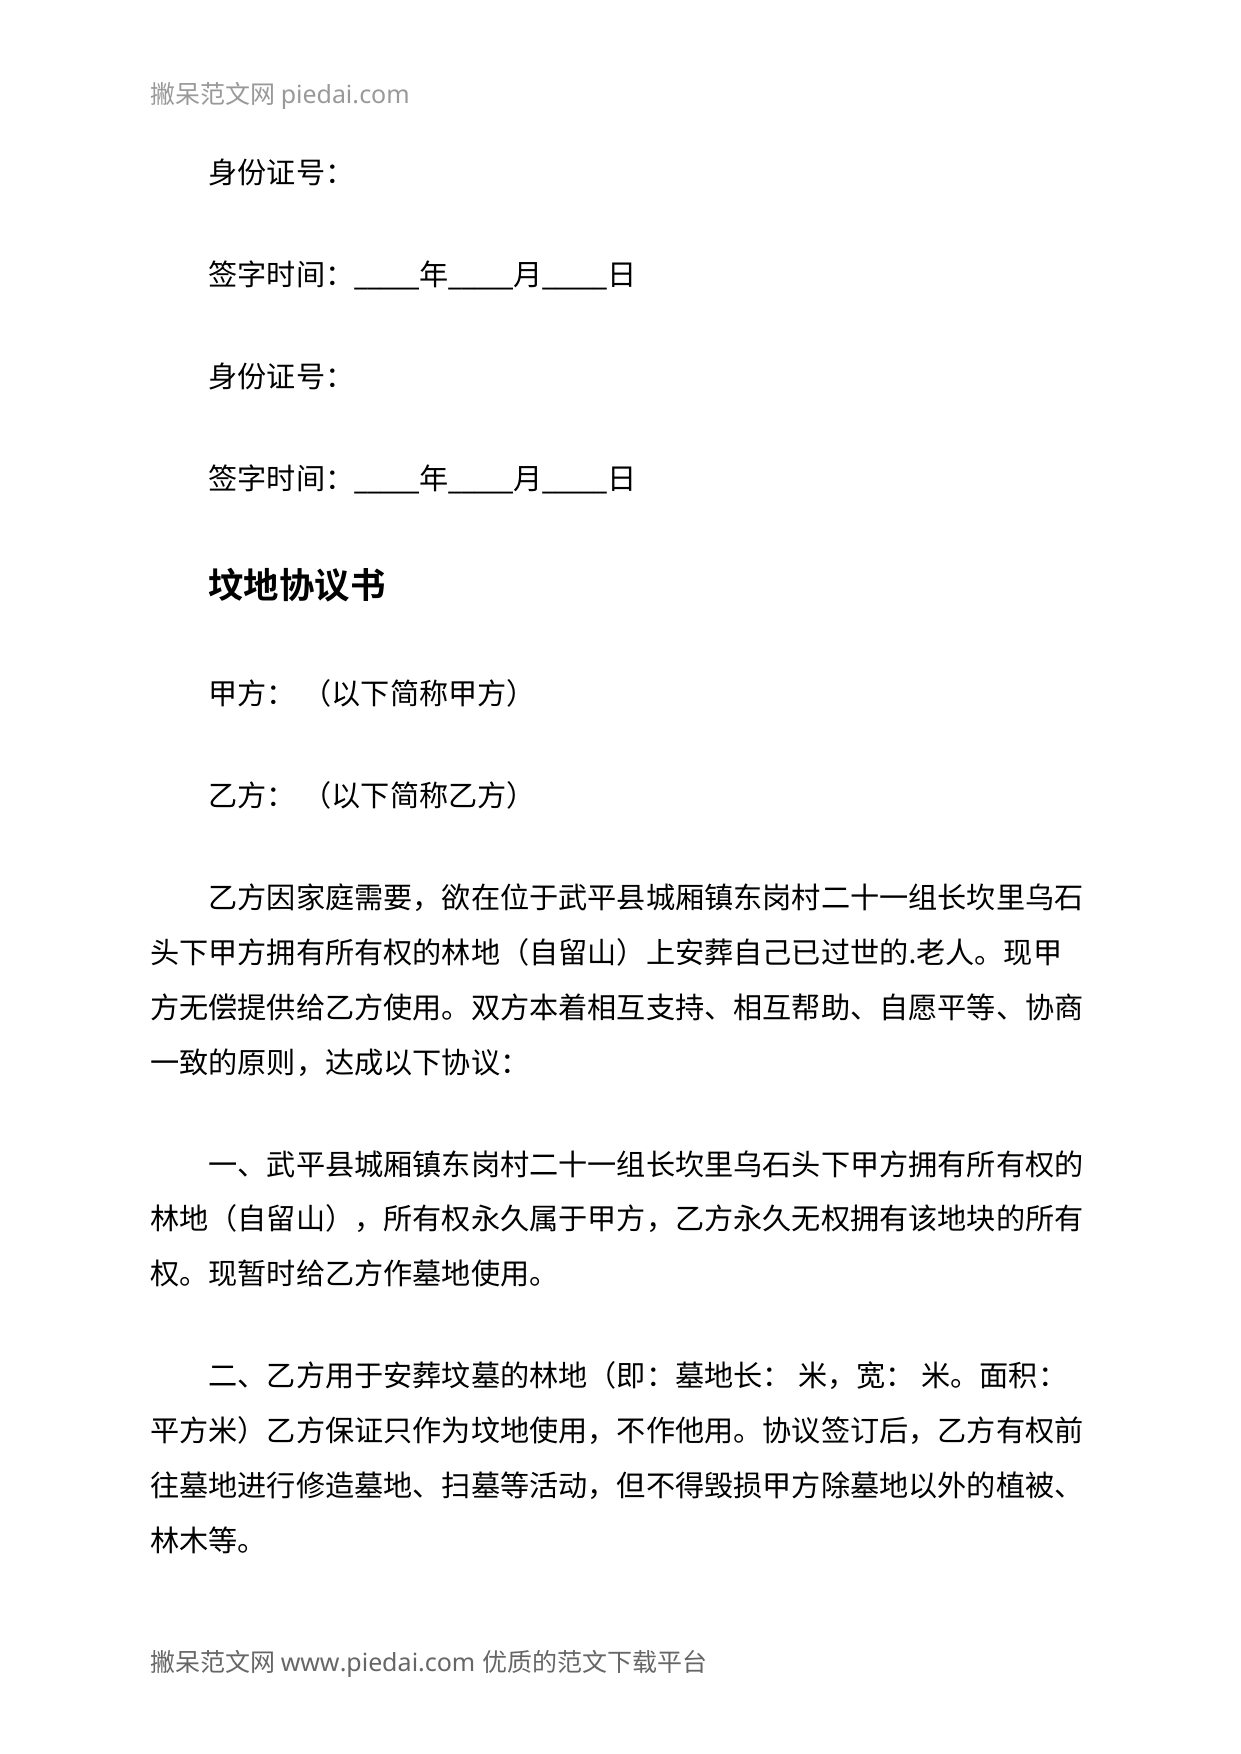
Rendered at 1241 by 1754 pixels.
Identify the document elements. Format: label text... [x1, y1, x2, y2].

text 身份证号： [150, 150, 1090, 192]
text 签字时间：_____年_____月_____日 [150, 252, 1090, 294]
text 乙方： （以下简称乙方） [150, 773, 1090, 815]
text 一、武平县城厢镇东岗村二十一组长坎里乌石头下甲方拥有所有权的林地（自留山），所有权永久属于甲方，乙方永久无权拥有该地块的所有权。现暂时给乙方作墓地使用。 [150, 1141, 1090, 1293]
text 甲方： （以下简称甲方） [150, 671, 1090, 713]
text 身份证号： [150, 354, 1090, 396]
text 乙方因家庭需要，欲在位于武平县城厢镇东岗村二十一组长坎里乌石头下甲方拥有所有权的林地（自留山）上安葬自己已过世的.老人。现甲方无偿提供给乙方使用。双方本着相互支持、相互帮助、自愿平等、协商一致的原则，达成以下协议： [150, 874, 1090, 1082]
text 坟地协议书 [150, 557, 1090, 609]
text 签字时间：_____年_____月_____日 [150, 456, 1090, 498]
text 二、乙方用于安葬坟墓的林地（即：墓地长： 米，宽： 米。面积： 平方米）乙方保证只作为坟地使用，不作他用。协议签订后，乙方有权前往墓地进行修造墓地、扫墓等活动，但不得毁损甲方除墓地以外的植被、林木等。 [150, 1353, 1090, 1559]
